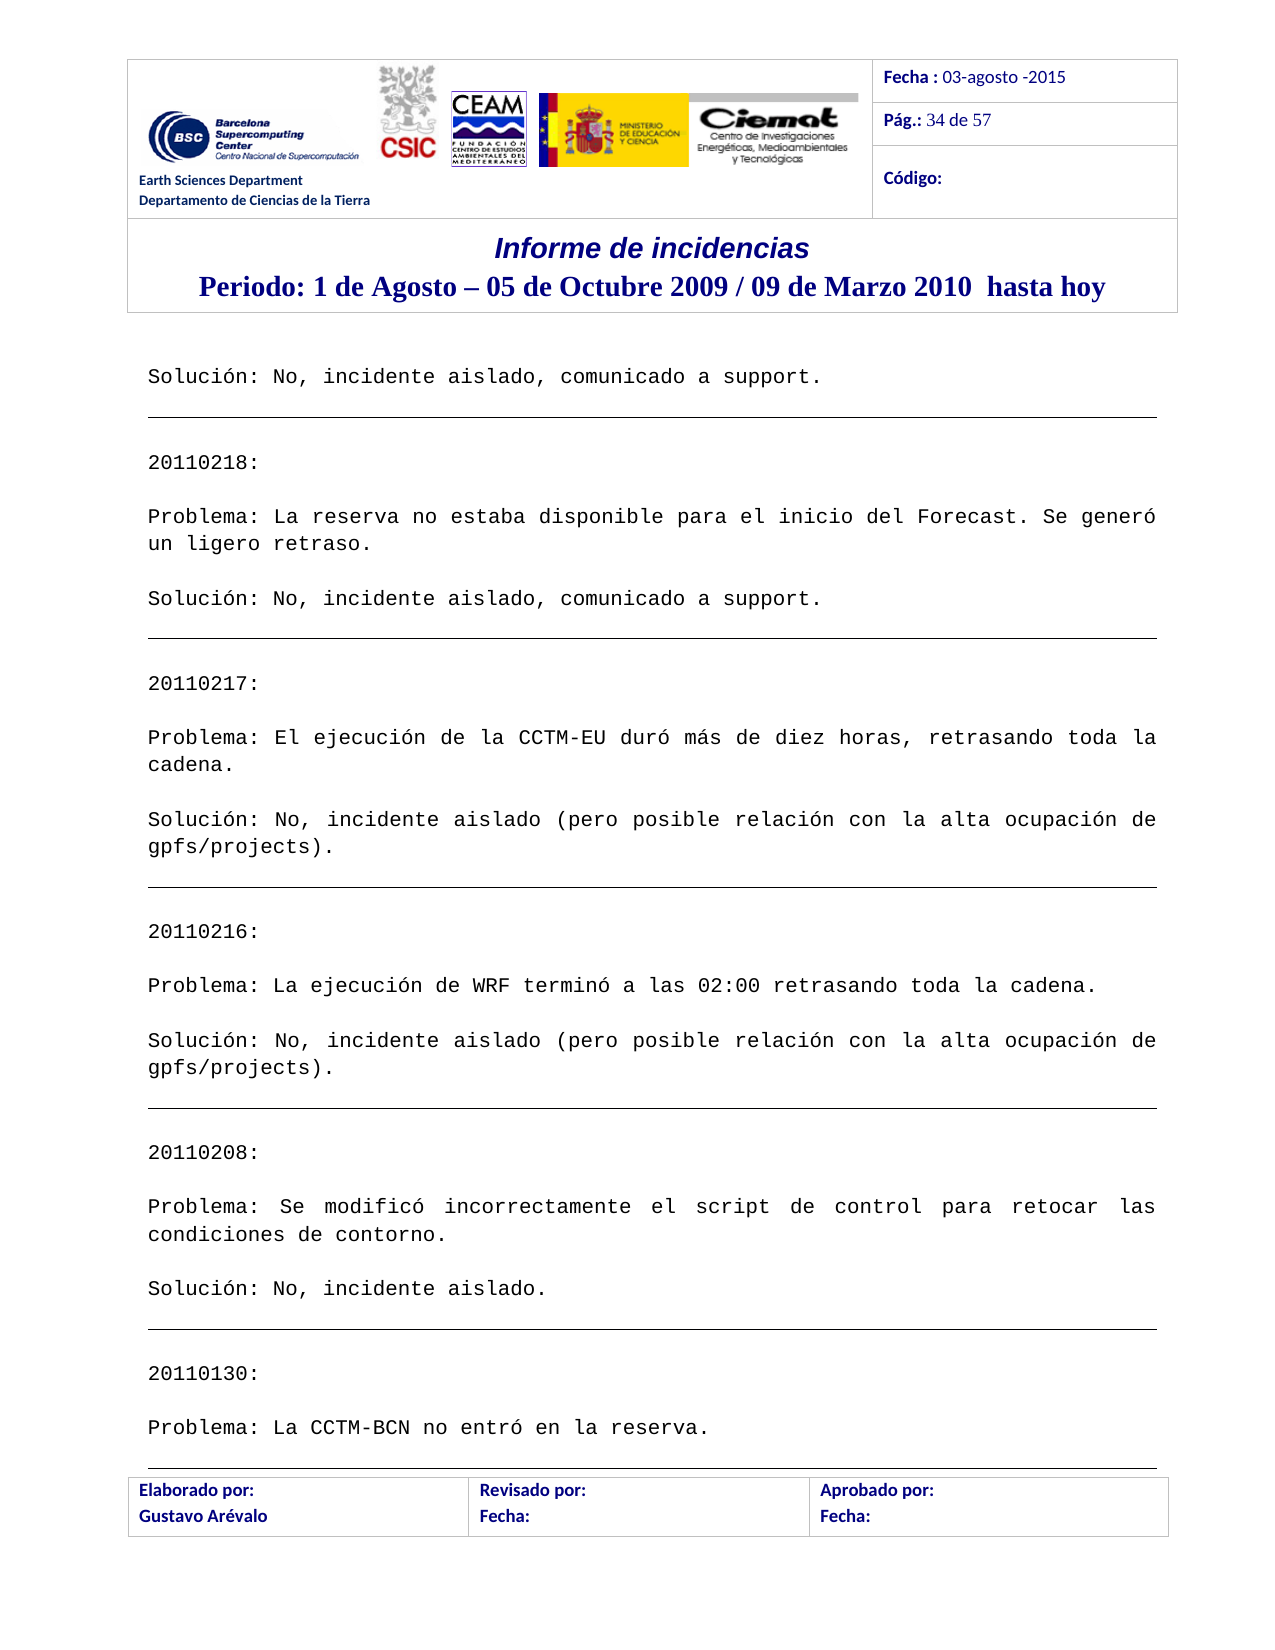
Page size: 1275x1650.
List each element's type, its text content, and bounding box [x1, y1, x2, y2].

text Solución: No, incidente aislado (pero posible relación con la alta ocupación de gpfs/projects). [148, 809, 1157, 859]
picture [451, 91, 527, 167]
picture [376, 60, 440, 167]
text Problema: La ejecución de WRF terminó a las 02:00 retrasando toda la cadena. [148, 975, 1157, 999]
text 20110217: [148, 673, 1157, 696]
text 20110130: [148, 1363, 1157, 1387]
text Problema: La reserva no estaba disponible para el inicio del Forecast. Se generó un ligero retraso. [148, 506, 1157, 557]
text 20110208: [148, 1142, 1157, 1166]
text Problema: El ejecución de la CCTM-EU duró más de diez horas, retrasando toda la cadena. [148, 727, 1157, 778]
text 20110216: [148, 921, 1157, 944]
text Solución: No, incidente aislado, comunicado a support. [148, 367, 1157, 390]
text Solución: No, incidente aislado, comunicado a support. [148, 588, 1157, 611]
text Problema: Se modificó incorrectamente el script de control para retocar las condiciones de contorno. [148, 1196, 1157, 1247]
text Solución: No, incidente aislado. [148, 1278, 1157, 1302]
text Solución: No, incidente aislado (pero posible relación con la alta ocupación de gpfs/projects). [148, 1030, 1157, 1081]
picture [539, 93, 859, 167]
text 20110218: [148, 452, 1157, 475]
text Problema: La CCTM-BCN no entró en la reserva. [148, 1417, 1157, 1441]
